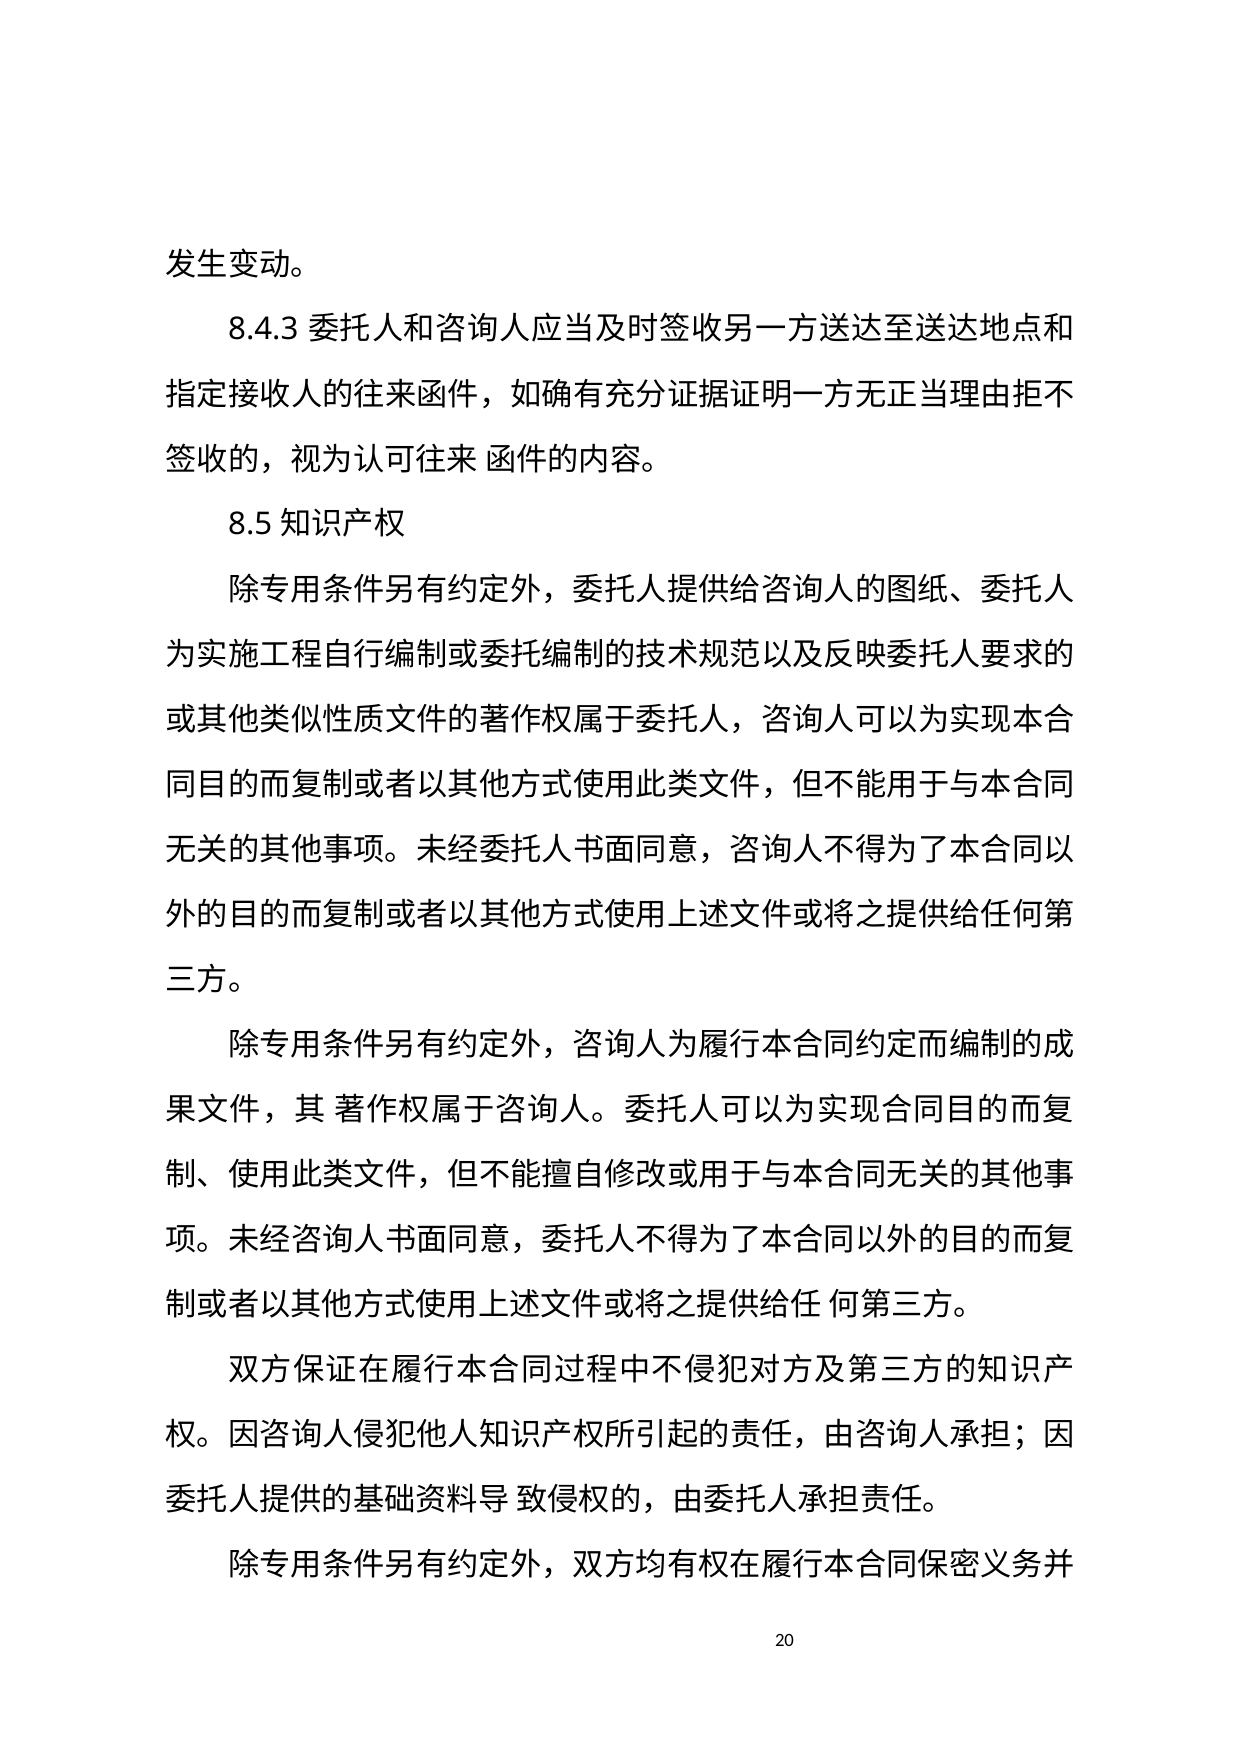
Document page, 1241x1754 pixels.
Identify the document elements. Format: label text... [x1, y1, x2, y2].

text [165, 229, 1075, 294]
text 双方保证在履行本合同过程中不侵犯对方及第三方的知识产权。因咨询人侵犯他人知识产权所引起的责任，由咨询人承担；因委托人提供的基础资料导 致侵权的，由委托人承担责任。 [165, 1334, 1075, 1529]
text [165, 1529, 1075, 1594]
text 8.5 知识产权 [165, 489, 1075, 554]
text 8.4.3 委托人和咨询人应当及时签收另一方送达至送达地点和指定接收人的往来函件，如确有充分证据证明一方无正当理由拒不签收的，视为认可往来 函件的内容。 [165, 294, 1075, 489]
text 除专用条件另有约定外，咨询人为履行本合同约定而编制的成果文件，其 著作权属于咨询人。委托人可以为实现合同目的而复制、使用此类文件，但不能擅自修改或用于与本合同无关的其他事项。未经咨询人书面同意，委托人不得为了本合同以外的目的而复制或者以其他方式使用上述文件或将之提供给任 何第三方。 [165, 1009, 1075, 1334]
text 除专用条件另有约定外，委托人提供给咨询人的图纸、委托人为实施工程自行编制或委托编制的技术规范以及反映委托人要求的或其他类似性质文件的著作权属于委托人，咨询人可以为实现本合同目的而复制或者以其他方式使用此类文件，但不能用于与本合同无关的其他事项。未经委托人书面同意，咨询人不得为了本合同以外的目的而复制或者以其他方式使用上述文件或将之提供给任何第三方。 [165, 554, 1075, 1009]
